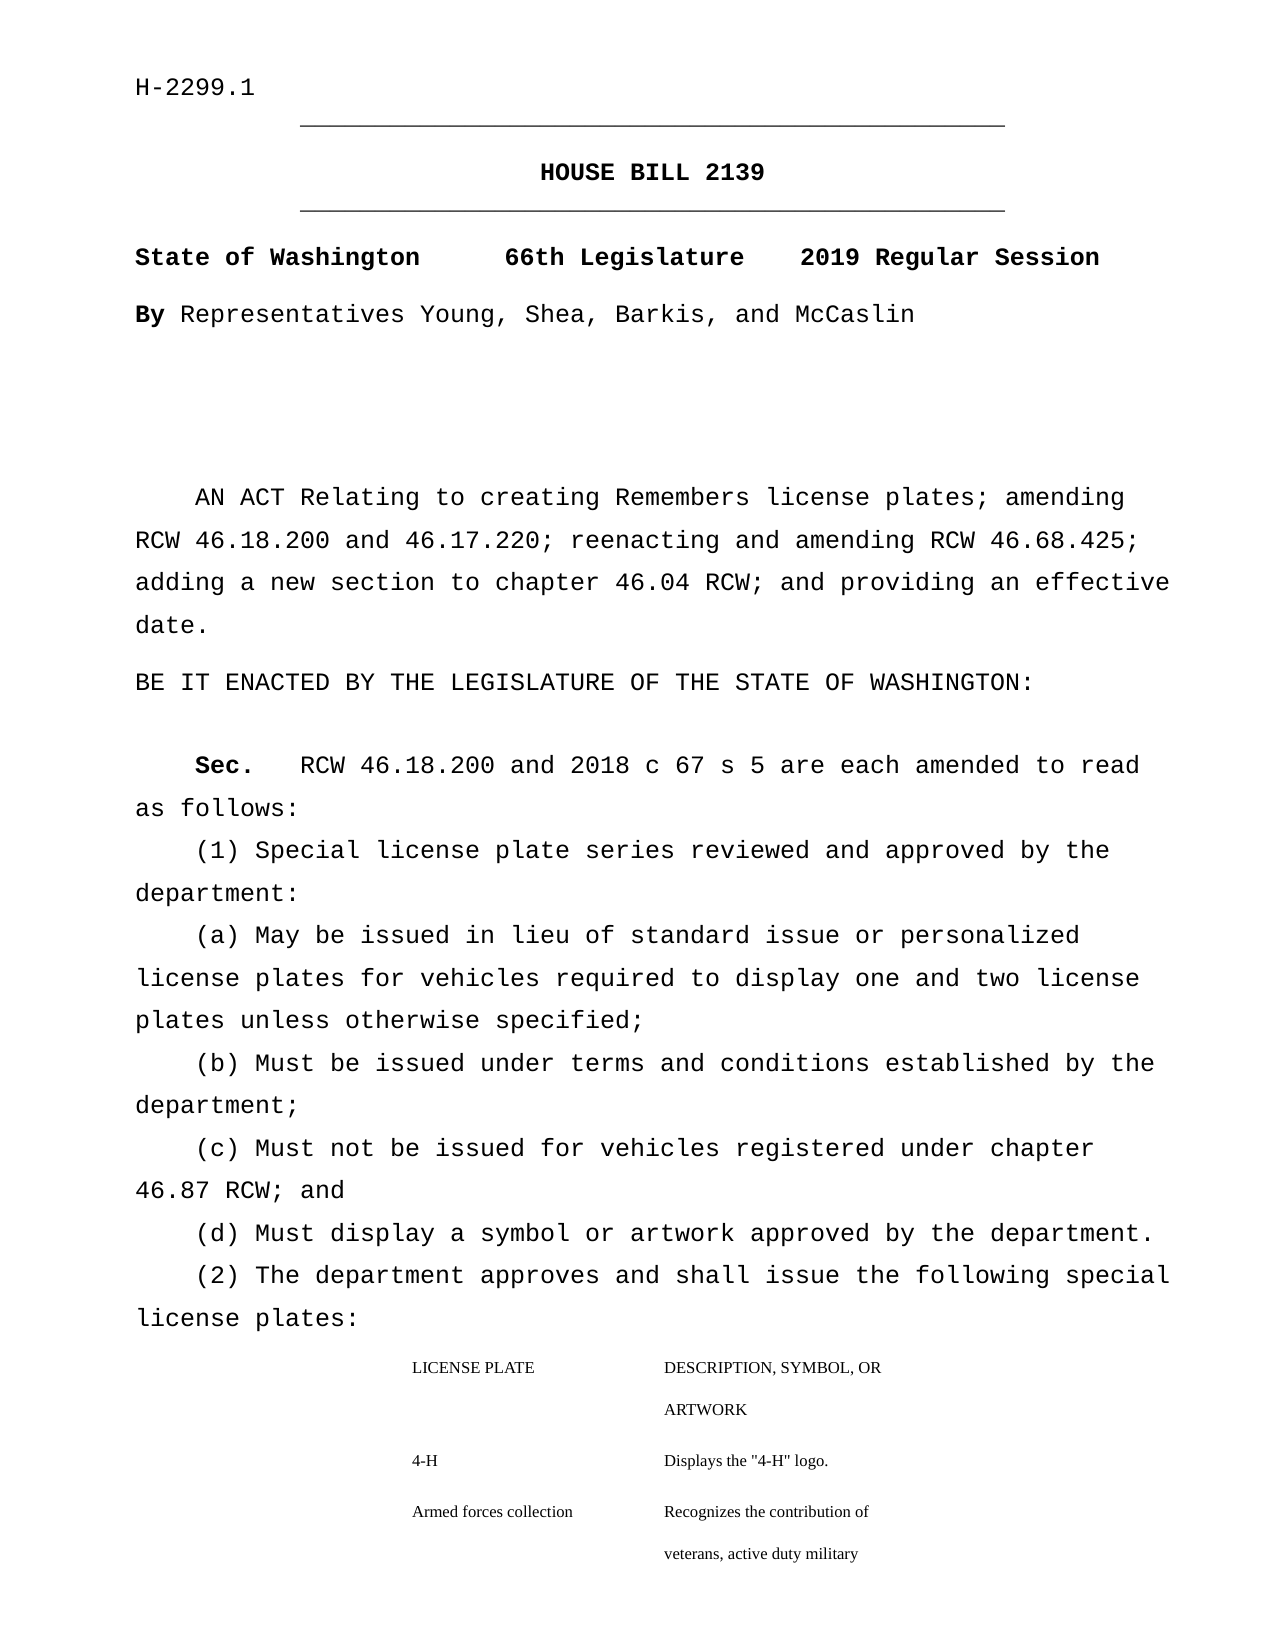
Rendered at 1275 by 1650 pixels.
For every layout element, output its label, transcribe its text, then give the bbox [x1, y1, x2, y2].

text _______________________________________________ [135, 188, 1170, 217]
table_cell 4-H [399, 1428, 651, 1479]
text State of Washington 66th Legislature 2019 Regular Session [135, 245, 1170, 273]
text _______________________________________________ [135, 103, 1170, 132]
text (c) Must not be issued for vehicles registered under chapter 46.87 RCW; and [135, 1122, 1170, 1207]
text HOUSE BILL 2139 [135, 160, 1170, 188]
table_header DESCRIPTION, SYMBOL, OR ARTWORK [651, 1335, 906, 1428]
text BE IT ENACTED BY THE LEGISLATURE OF THE STATE OF WASHINGTON: [135, 670, 1170, 698]
table_cell Displays the "4-H" logo. [651, 1428, 906, 1479]
text (a) May be issued in lieu of standard issue or personalized license plates for vehicles required to display one and two license plates unless otherwise specified; [135, 910, 1170, 1037]
text H-2299.1 [135, 75, 1170, 103]
text (1) Special license plate series reviewed and approved by the department: [135, 825, 1170, 910]
text Sec. RCW 46.18.200 and 2018 c 67 s 5 are each amended to read as follows: [135, 740, 1170, 825]
text (d) Must display a symbol or artwork approved by the department. [135, 1207, 1170, 1250]
text (2) The department approves and shall issue the following special license plates: [135, 1250, 1170, 1335]
text AN ACT Relating to creating Remembers license plates; amending RCW 46.18.200 and 46.17.220; reenacting and amending RCW 46.68.425; adding a new section to chapter 46.04 RCW; and providing an effective date. [135, 472, 1170, 642]
text (b) Must be issued under terms and conditions established by the department; [135, 1037, 1170, 1122]
table_header LICENSE PLATE [399, 1335, 651, 1428]
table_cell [399, 1479, 651, 1572]
text By Representatives Young, Shea, Barkis, and McCaslin [135, 302, 1170, 330]
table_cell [651, 1479, 906, 1572]
